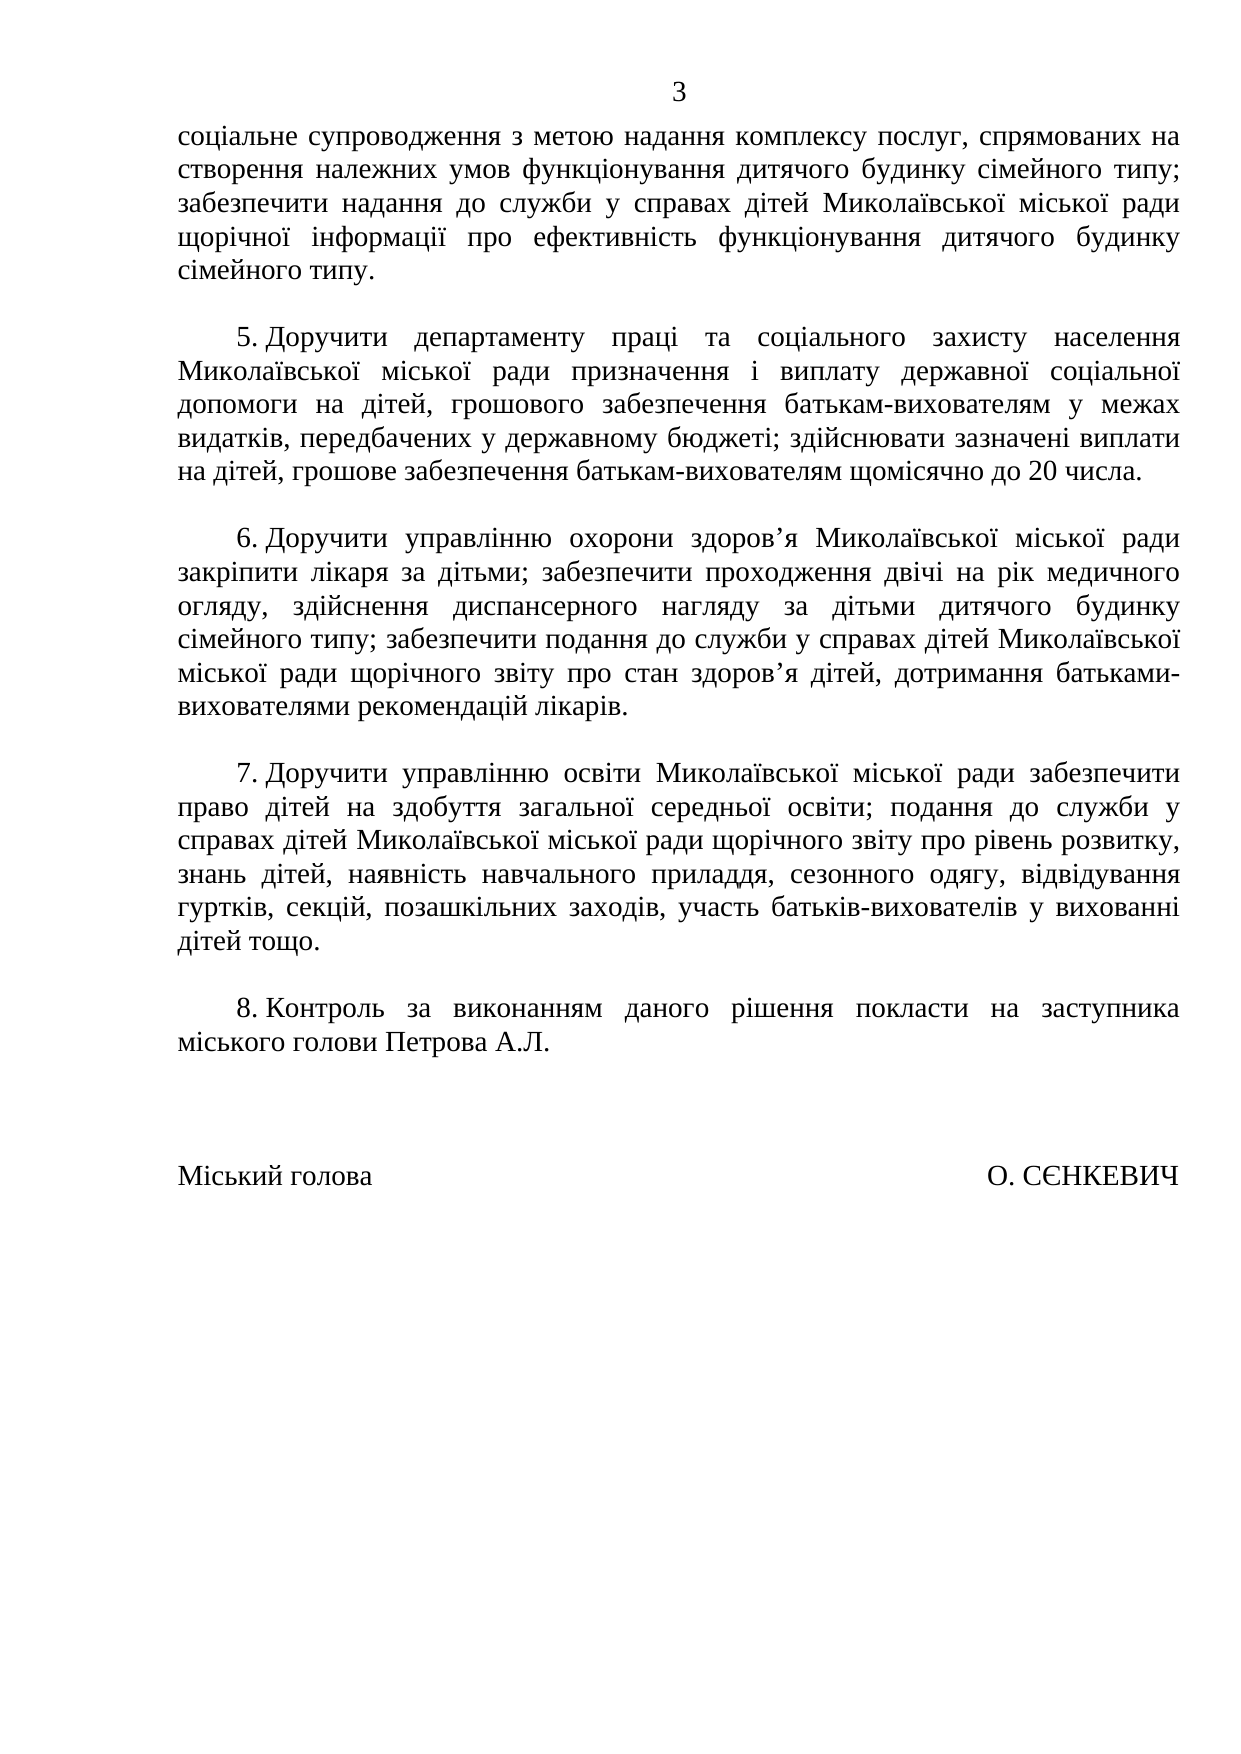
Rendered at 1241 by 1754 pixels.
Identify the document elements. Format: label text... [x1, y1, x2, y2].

text 5. Доручити департаменту праці та соціального захисту населення Миколаївської міської ради призначення і виплату державної соціальної допомоги на дітей, грошового забезпечення батькам-вихователям у межах видатків, передбачених у державному бюджеті; здійснювати зазначені виплати на дітей, грошове забезпечення батькам-вихователям щомісячно до 20 числа. [177, 319, 1181, 487]
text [177, 118, 1181, 286]
text 7. Доручити управлінню освіти Миколаївської міської ради забезпечити право дітей на здобуття загальної середньої освіти; подання до служби у справах дітей Миколаївської міської ради щорічного звіту про рівень розвитку, знань дітей, наявність навчального приладдя, сезонного одягу, відвідування гуртків, секцій, позашкільних заходів, участь батьків-вихователів у вихованні дітей тощо. [177, 755, 1181, 957]
text Міський голова О. СЄНКЕВИЧ [177, 1158, 1181, 1191]
text 6. Доручити управлінню охорони здоров’я Миколаївської міської ради закріпити лікаря за дітьми; забезпечити проходження двічі на рік медичного огляду, здійснення диспансерного нагляду за дітьми дитячого будинку сімейного типу; забезпечити подання до служби у справах дітей Миколаївської міської ради щорічного звіту про стан здоров’я дітей, дотримання батьками-вихователями рекомендацій лікарів. [177, 521, 1181, 722]
text 8. Контроль за виконанням даного рішення покласти на заступника міського голови Петрова А.Л. [177, 990, 1181, 1057]
